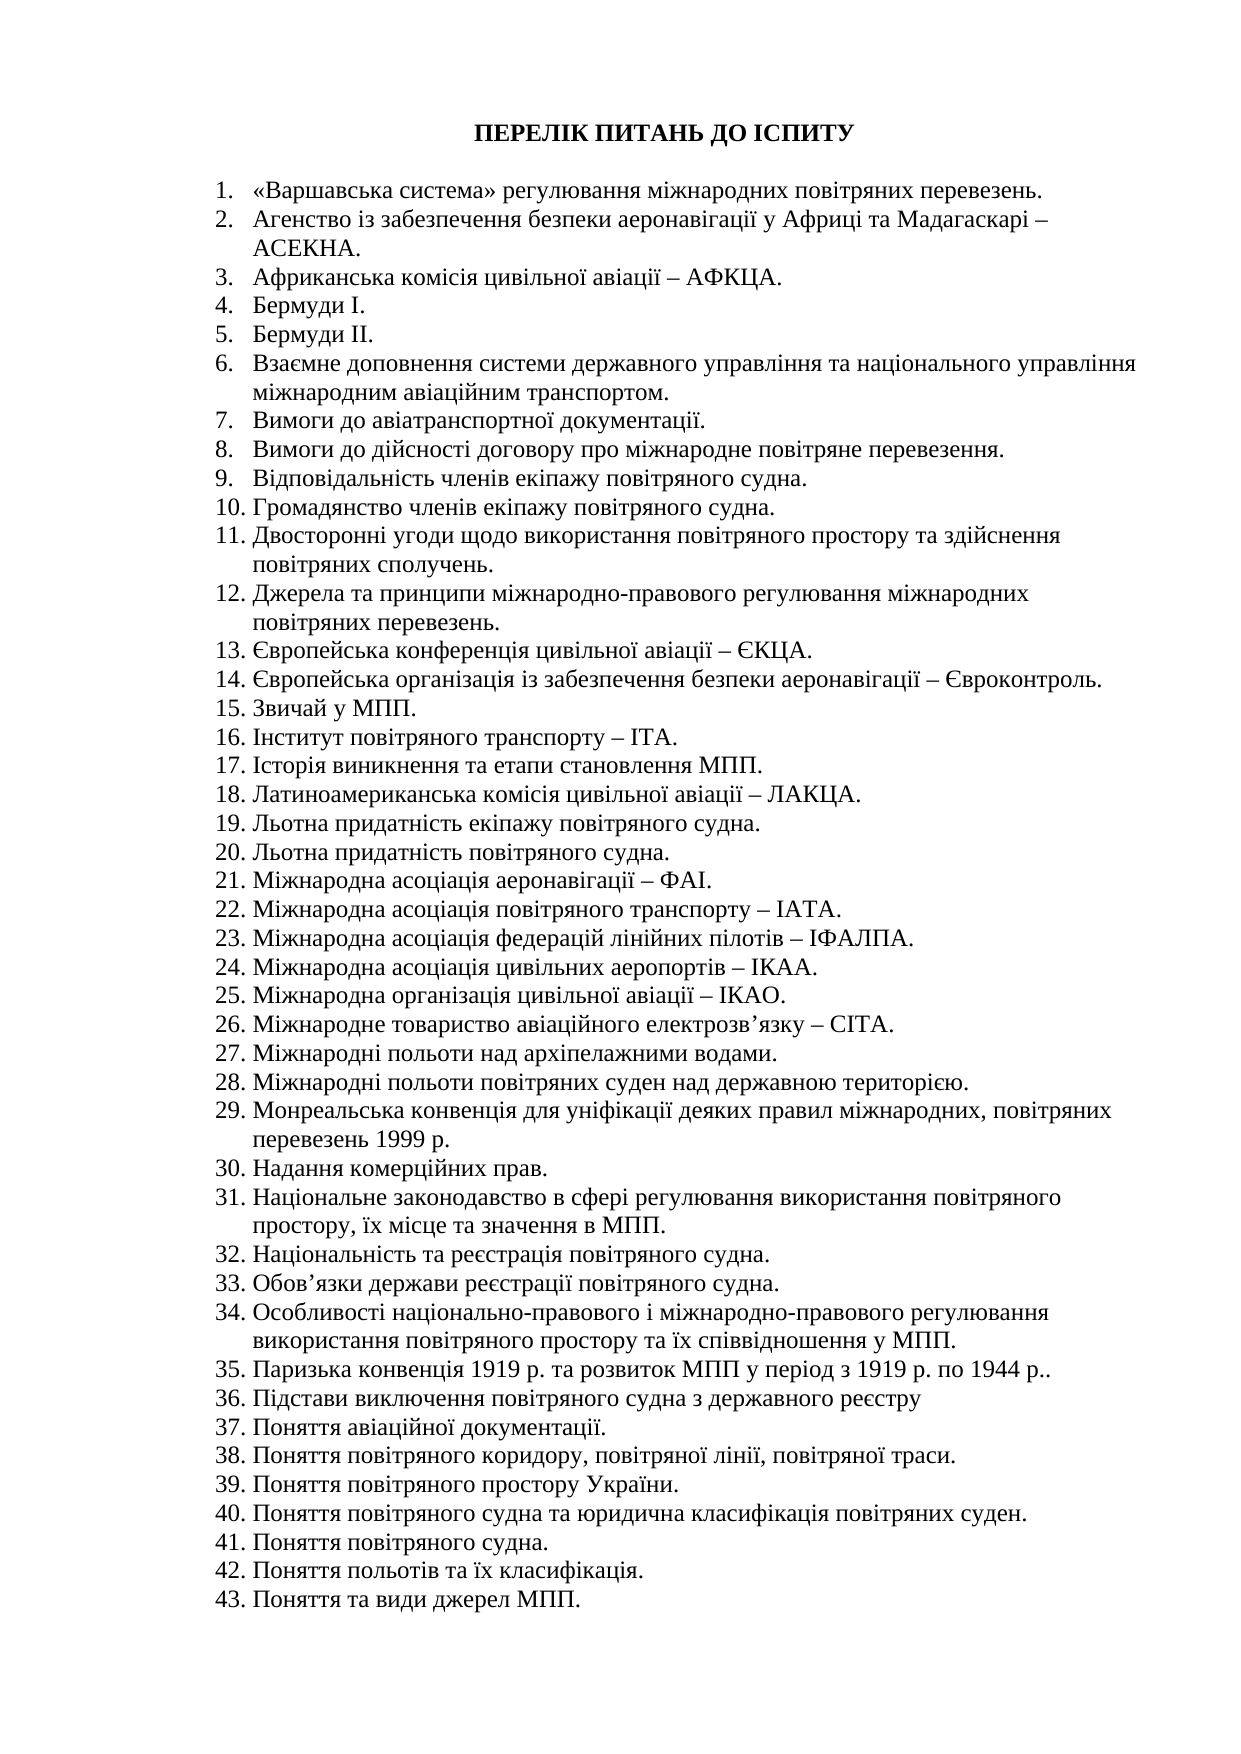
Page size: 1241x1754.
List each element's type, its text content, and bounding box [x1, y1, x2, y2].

list Національне законодавство в сфері регулювання використання повітряного простору, їх місце та значення в МПП. [215, 1182, 1152, 1239]
list «Варшавська система» регулювання міжнародних повітряних перевезень. [215, 176, 1152, 204]
list Джерела та принципи міжнародно-правового регулювання міжнародних повітряних перевезень. [215, 578, 1152, 636]
list Міжнародна асоціація повітряного транспорту – ІАТА. [215, 894, 1152, 923]
list Міжнародна асоціація аеронавігації – ФАІ. [215, 866, 1152, 894]
text ПЕРЕЛІК ПИТАНЬ ДО ІСПИТУ [177, 118, 1152, 147]
list Поняття повітряного судна та юридична класифікація повітряних суден. [215, 1498, 1152, 1527]
list Громадянство членів екіпажу повітряного судна. [215, 492, 1152, 521]
list Національність та реєстрація повітряного судна. [215, 1239, 1152, 1268]
list Агенство із забезпечення безпеки аеронавігації у Африці та Мадагаскарі – АСЕКНА. [215, 204, 1152, 262]
list Міжнародне товариство авіаційного електрозв’язку – СІТА. [215, 1009, 1152, 1038]
list Поняття авіаційної документації. [215, 1412, 1152, 1441]
list Африканська комісія цивільної авіації – АФКЦА. [215, 262, 1152, 291]
list Вимоги до авіатранспортної документації. [215, 406, 1152, 434]
list Льотна придатність повітряного судна. [215, 837, 1152, 866]
list Обов’язки держави реєстрації повітряного судна. [215, 1268, 1152, 1297]
list Двосторонні угоди щодо використання повітряного простору та здійснення повітряних сполучень. [215, 521, 1152, 578]
list Підстави виключення повітряного судна з державного реєстру [215, 1383, 1152, 1412]
list Міжнародна асоціація цивільних аеропортів – ІКАА. [215, 952, 1152, 981]
list Особливості національно-правового і міжнародно-правового регулювання використання повітряного простору та їх співвідношення у МПП. [215, 1297, 1152, 1354]
list Бермуди ІІ. [215, 319, 1152, 348]
list Історія виникнення та етапи становлення МПП. [215, 751, 1152, 779]
list Міжнародна асоціація федерацій лінійних пілотів – ІФАЛПА. [215, 923, 1152, 952]
list Надання комерційних прав. [215, 1153, 1152, 1182]
list Поняття повітряного простору України. [215, 1469, 1152, 1498]
list Поняття та види джерел МПП. [215, 1584, 1152, 1613]
list Звичай у МПП. [215, 693, 1152, 722]
list Міжнародні польоти над архіпелажними водами. [215, 1038, 1152, 1067]
list Льотна придатність екіпажу повітряного судна. [215, 808, 1152, 837]
list Латиноамериканська комісія цивільної авіації – ЛАКЦА. [215, 779, 1152, 808]
list Поняття повітряного судна. [215, 1527, 1152, 1556]
list Монреальська конвенція для уніфікації деяких правил міжнародних, повітряних перевезень 1999 р. [215, 1096, 1152, 1153]
list Паризька конвенція 1919 р. та розвиток МПП у період з 1919 р. по 1944 р.. [215, 1354, 1152, 1383]
list Поняття повітряного коридору, повітряної лінії, повітряної траси. [215, 1441, 1152, 1469]
list Європейська конференція цивільної авіації – ЄКЦА. [215, 636, 1152, 664]
list Бермуди І. [215, 291, 1152, 319]
list Міжнародні польоти повітряних суден над державною територією. [215, 1067, 1152, 1096]
list Інститут повітряного транспорту – ІТА. [215, 722, 1152, 751]
list Взаємне доповнення системи державного управління та національного управління міжнародним авіаційним транспортом. [215, 348, 1152, 406]
list Міжнародна організація цивільної авіації – ІКАО. [215, 981, 1152, 1009]
list Поняття польотів та їх класифікація. [215, 1556, 1152, 1584]
list Європейська організація із забезпечення безпеки аеронавігації – Євроконтроль. [215, 664, 1152, 693]
list Відповідальність членів екіпажу повітряного судна. [215, 463, 1152, 492]
list Вимоги до дійсності договору про міжнародне повітряне перевезення. [215, 434, 1152, 463]
